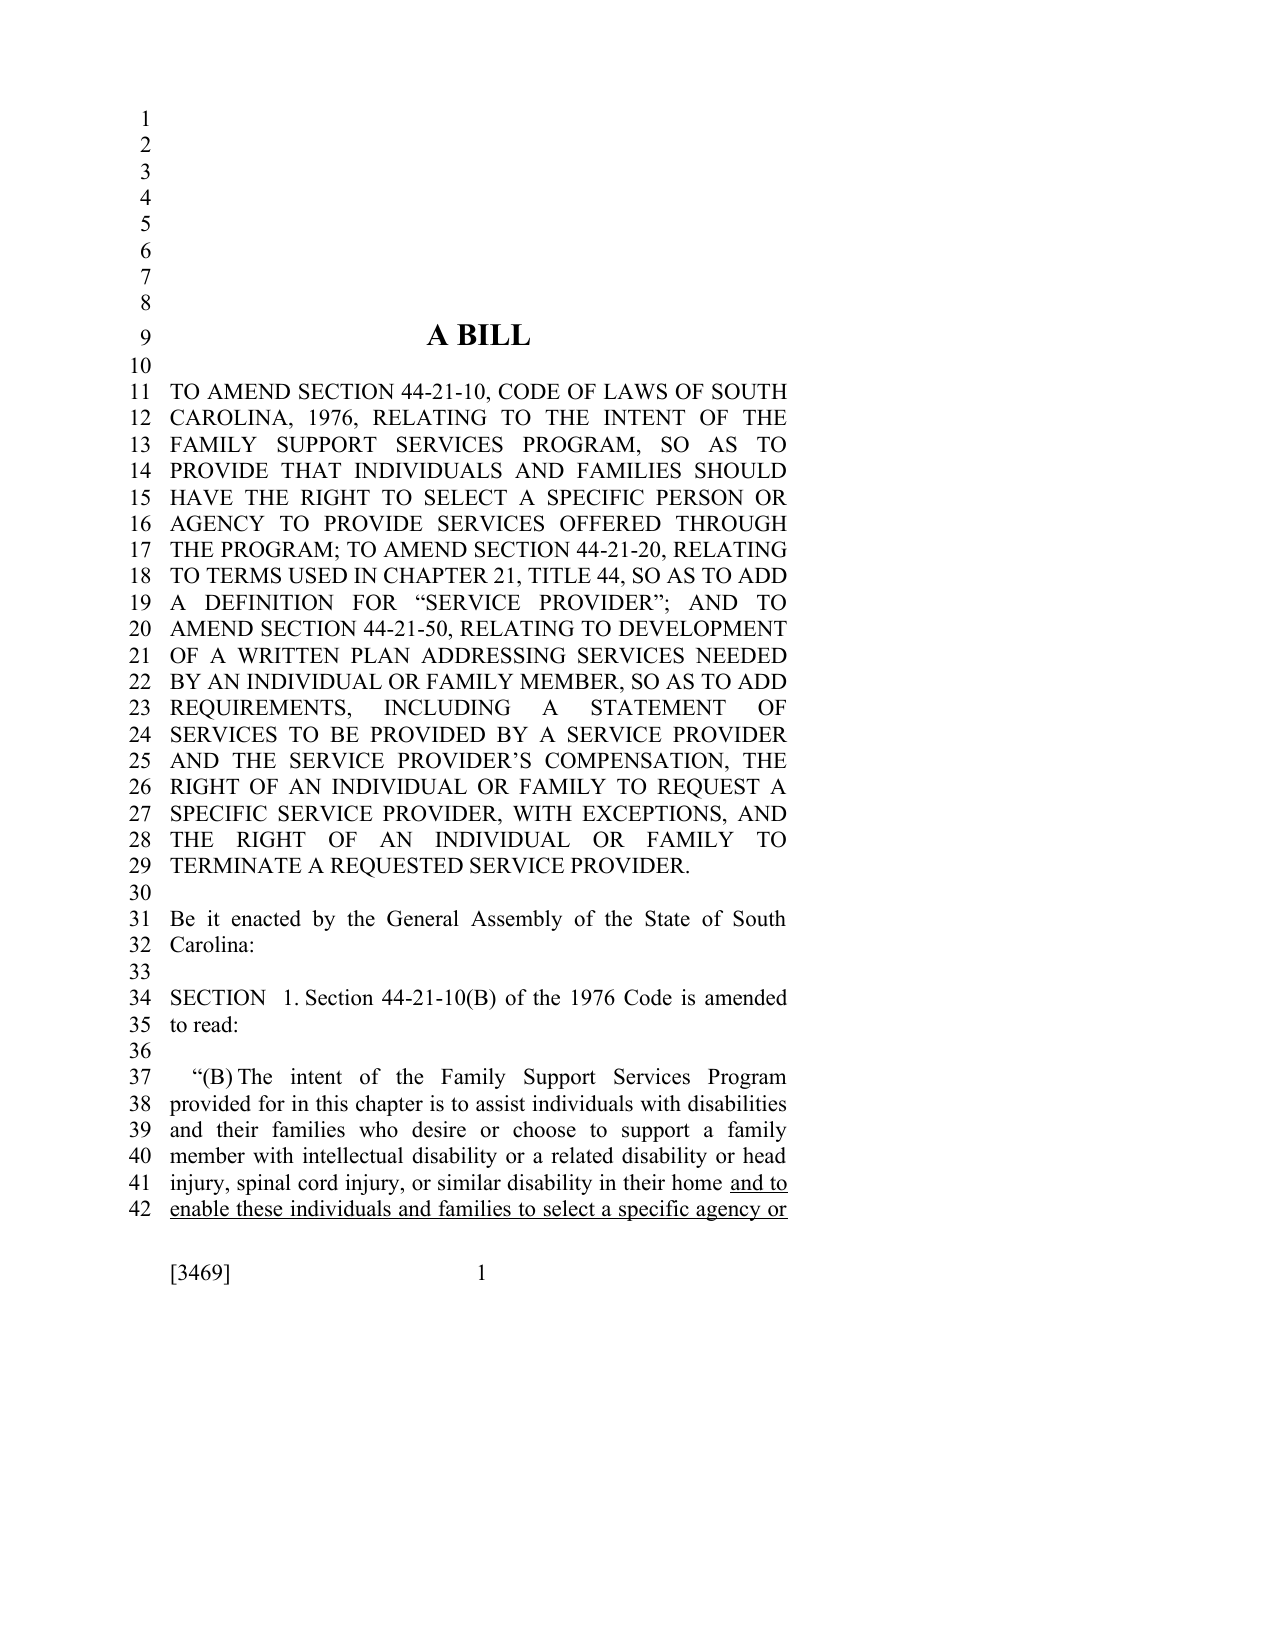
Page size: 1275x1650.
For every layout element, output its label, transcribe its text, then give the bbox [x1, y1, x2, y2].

text SECTION 1. Section 44-21-10(B) of the 1976 Code is amended to read: [169, 984, 787, 1037]
text A BILL [169, 316, 787, 352]
text TO AMEND SECTION 44-21-10, CODE OF LAWS OF SOUTH CAROLINA, 1976, RELATING TO THE INTENT OF THE FAMILY SUPPORT SERVICES PROGRAM, SO AS TO PROVIDE THAT INDIVIDUALS AND FAMILIES SHOULD HAVE THE RIGHT TO SELECT A SPECIFIC PERSON OR AGENCY TO PROVIDE SERVICES OFFERED THROUGH THE PROGRAM; TO AMEND SECTION 44-21-20, RELATING TO TERMS USED IN CHAPTER 21, TITLE 44, SO AS TO ADD A DEFINITION FOR “SERVICE PROVIDER”; AND TO AMEND SECTION 44-21-50, RELATING TO DEVELOPMENT OF A WRITTEN PLAN ADDRESSING SERVICES NEEDED BY AN INDIVIDUAL OR FAMILY MEMBER, SO AS TO ADD REQUIREMENTS, INCLUDING A STATEMENT OF SERVICES TO BE PROVIDED BY A SERVICE PROVIDER AND THE SERVICE PROVIDER’S COMPENSATION, THE RIGHT OF AN INDIVIDUAL OR FAMILY TO REQUEST A SPECIFIC SERVICE PROVIDER, WITH EXCEPTIONS, AND THE RIGHT OF AN INDIVIDUAL OR FAMILY TO TERMINATE A REQUESTED SERVICE PROVIDER. [169, 378, 787, 879]
text Be it enacted by the General Assembly of the State of South Carolina: [169, 905, 787, 958]
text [169, 1063, 787, 1218]
